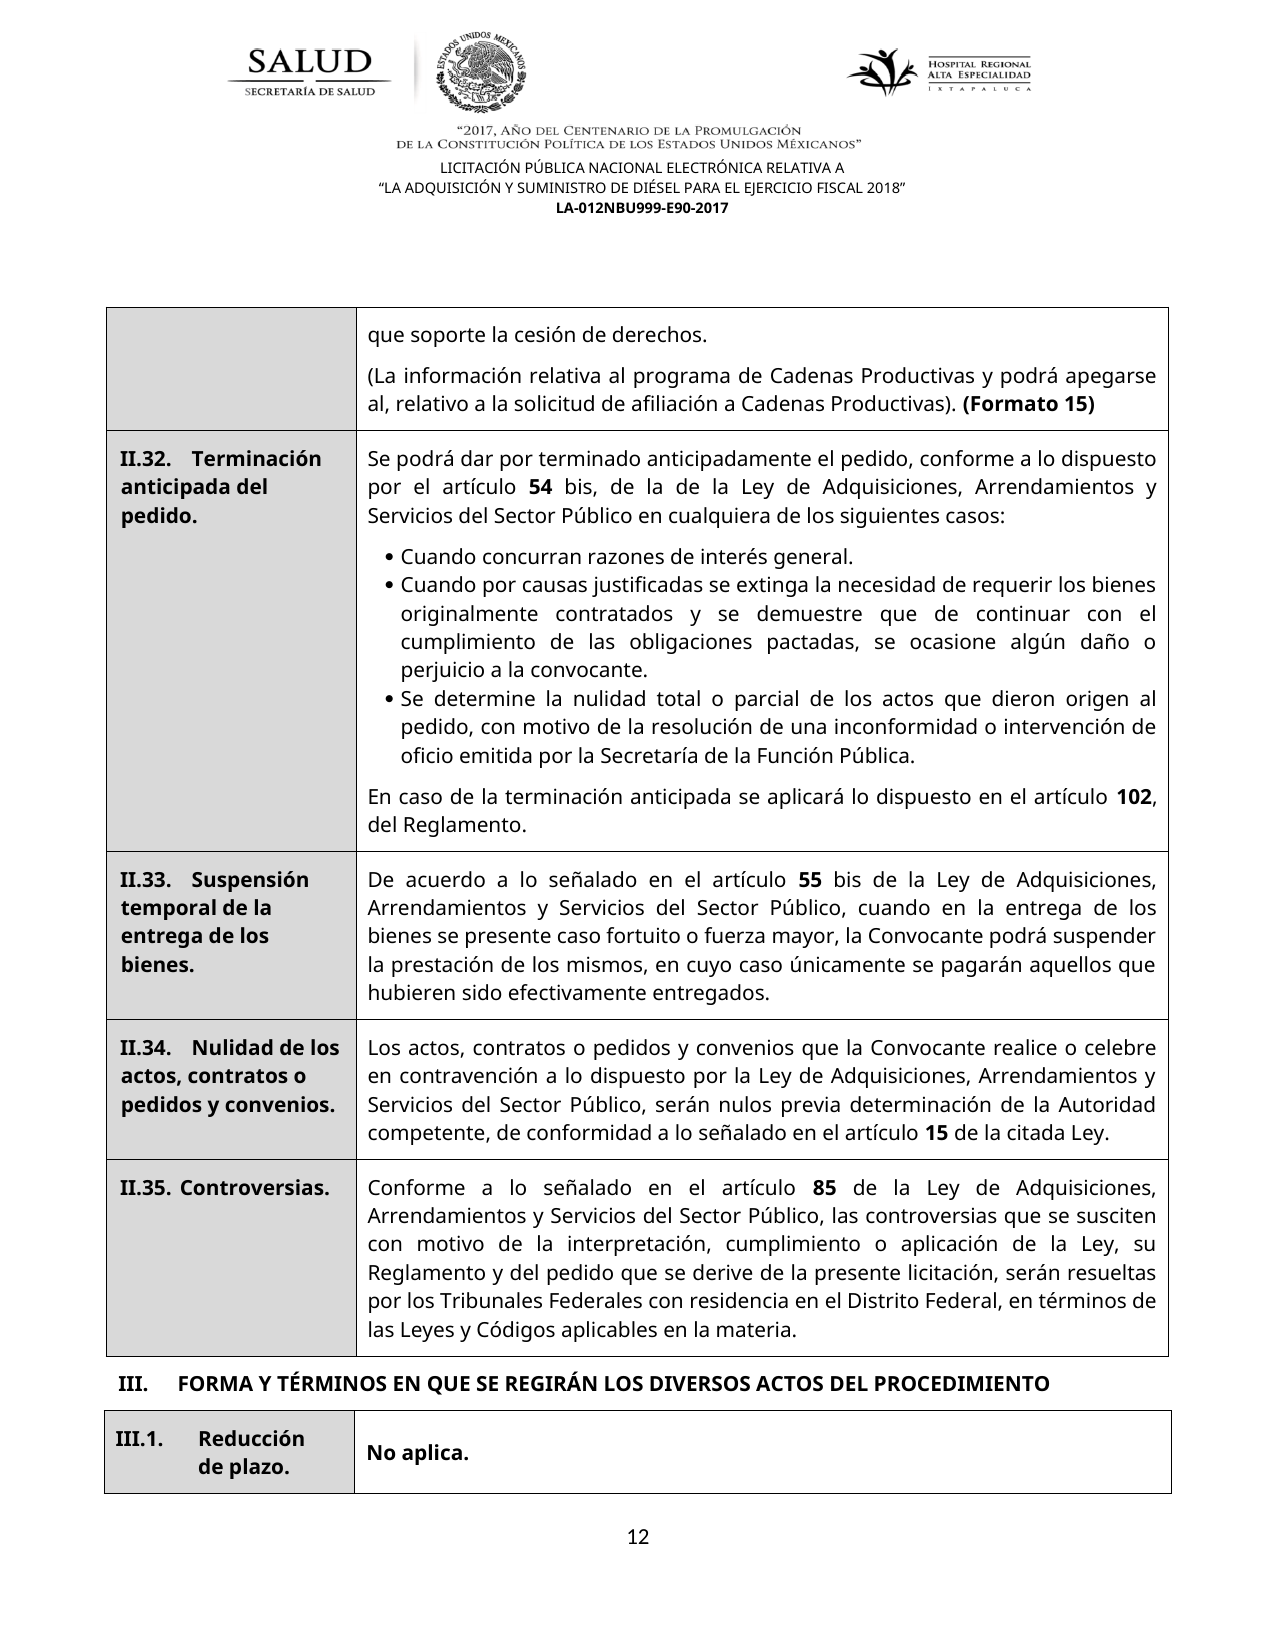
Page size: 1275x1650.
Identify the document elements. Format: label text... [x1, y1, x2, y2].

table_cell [107, 308, 356, 430]
table_header No aplica. [355, 1411, 1171, 1493]
table_cell Nulidad de los actos, contratos o pedidos y convenios. [107, 1020, 356, 1159]
table_cell Terminación anticipada del pedido. [107, 431, 356, 851]
list FORMA Y TÉRMINOS EN QUE SE REGIRÁN LOS DIVERSOS ACTOS DEL PROCEDIMIENTO [118, 1369, 1154, 1398]
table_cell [357, 308, 1168, 430]
table_cell Conforme a lo señalado en el artículo 85 de la Ley de Adquisiciones, Arrendamientos y Servicios del Sector Público, las controversias que se susciten con motivo de la interpretación, cumplimiento o aplicación de la Ley, su Reglamento y del pedido que se derive de la presente licitación, serán resueltas por los Tribunales Federales con residencia en el Distrito Federal, en términos de las Leyes y Códigos aplicables en la materia. [357, 1160, 1168, 1356]
table_cell Los actos, contratos o pedidos y convenios que la Convocante realice o celebre en contravención a lo dispuesto por la Ley de Adquisiciones, Arrendamientos y Servicios del Sector Público, serán nulos previa determinación de la Autoridad competente, de conformidad a lo señalado en el artículo 15 de la citada Ley. [357, 1020, 1168, 1159]
table_cell De acuerdo a lo señalado en el artículo 55 bis de la Ley de Adquisiciones, Arrendamientos y Servicios del Sector Público, cuando en la entrega de los bienes se presente caso fortuito o fuerza mayor, la Convocante podrá suspender la prestación de los mismos, en cuyo caso únicamente se pagarán aquellos que hubieren sido efectivamente entregados. [357, 852, 1168, 1019]
table_cell Se podrá dar por terminado anticipadamente el pedido, conforme a lo dispuesto por el artículo 54 bis, de la de la Ley de Adquisiciones, Arrendamientos y Servicios del Sector Público en cualquiera de los siguientes casos: Cuando concurran razones de interés general. Cuando por causas justificadas se extinga la necesidad de requerir los bienes originalmente contratados y se demuestre que de continuar con el cumplimiento de las obligaciones pactadas, se ocasione algún daño o perjuicio a la convocante. Se determine la nulidad total o parcial de los actos que dieron origen al pedido, con motivo de la resolución de una inconformidad o intervención de oficio emitida por la Secretaría de la Función Pública. En caso de la terminación anticipada se aplicará lo dispuesto en el artículo 102, del Reglamento. [357, 431, 1168, 851]
table_cell Suspensión temporal de la entrega de los bienes. [107, 852, 356, 1019]
table_cell Controversias. [107, 1160, 356, 1356]
table_header Reducción de plazo. [105, 1411, 354, 1493]
